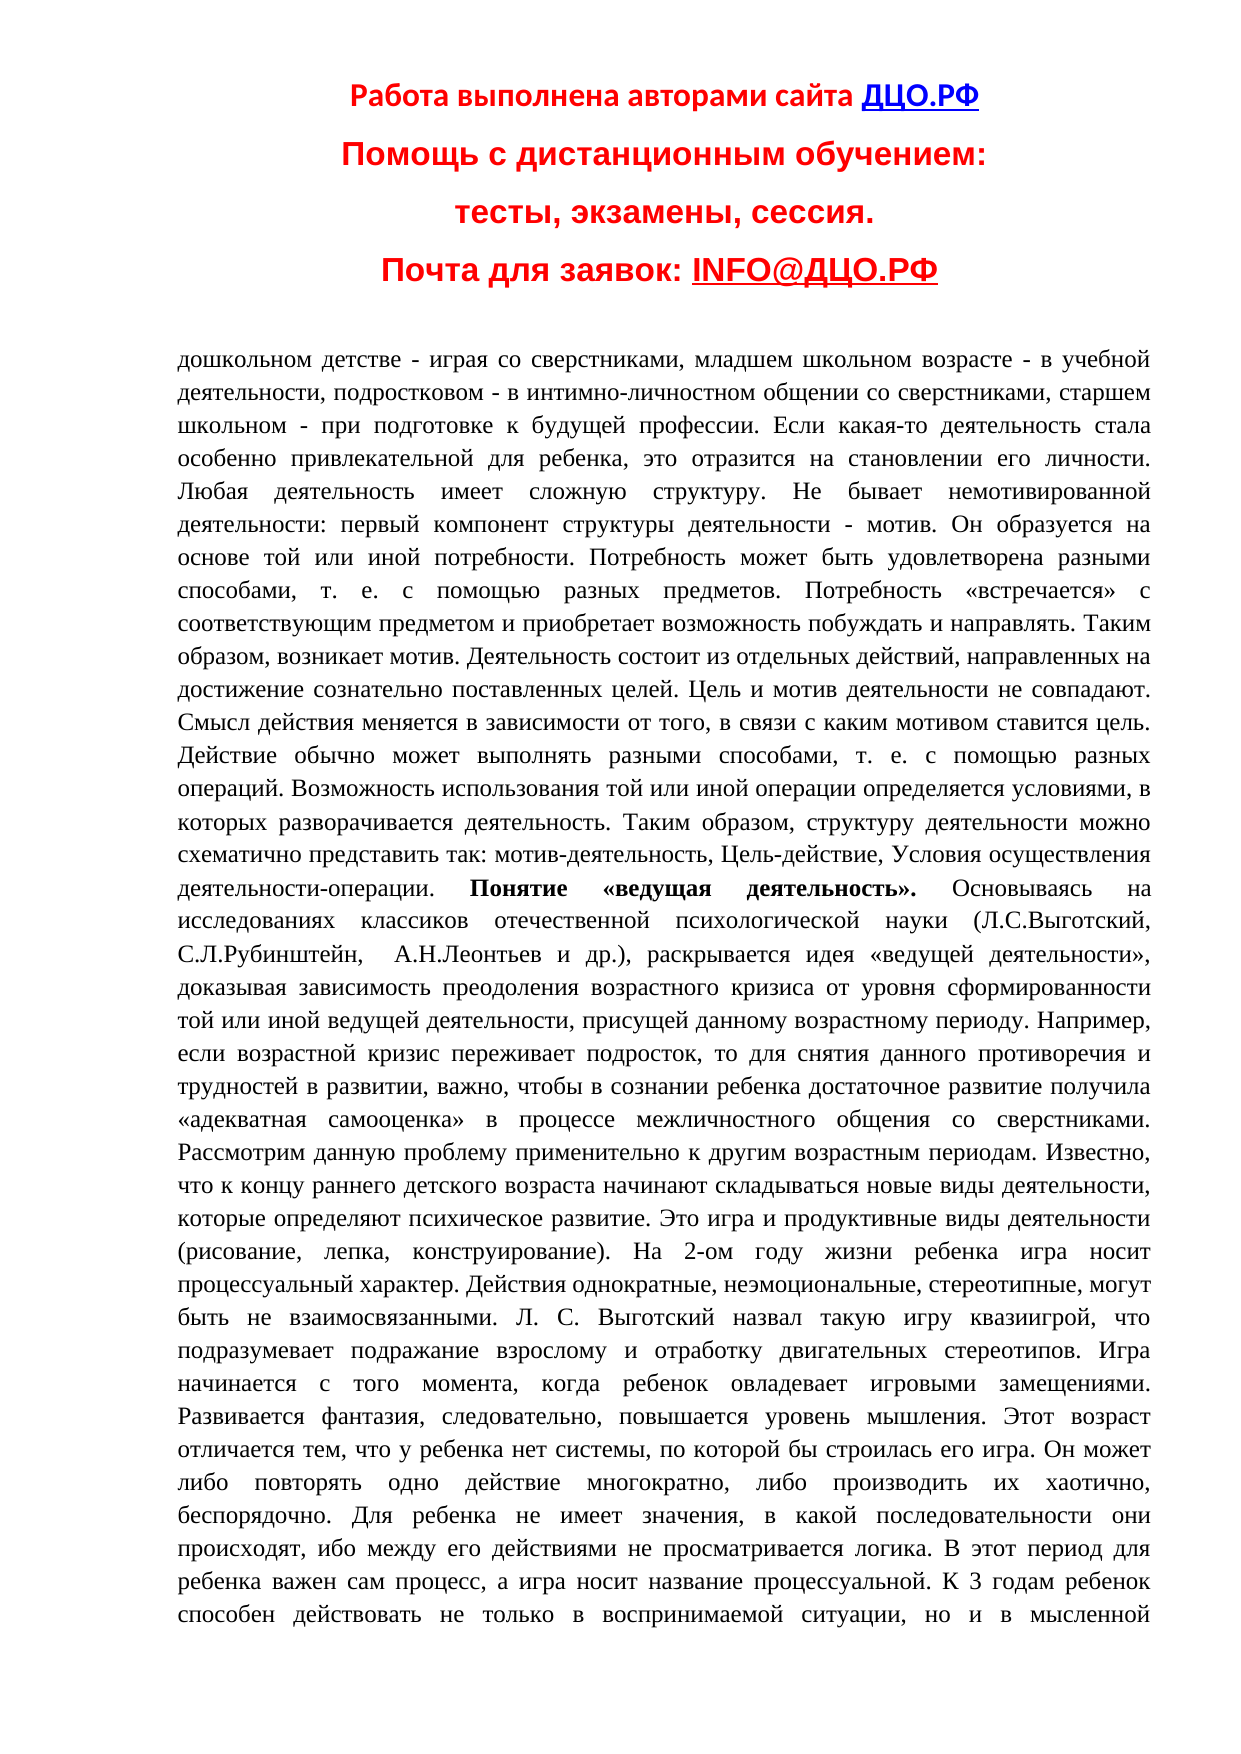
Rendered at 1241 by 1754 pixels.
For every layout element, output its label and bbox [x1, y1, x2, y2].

text [177, 344, 1152, 1628]
